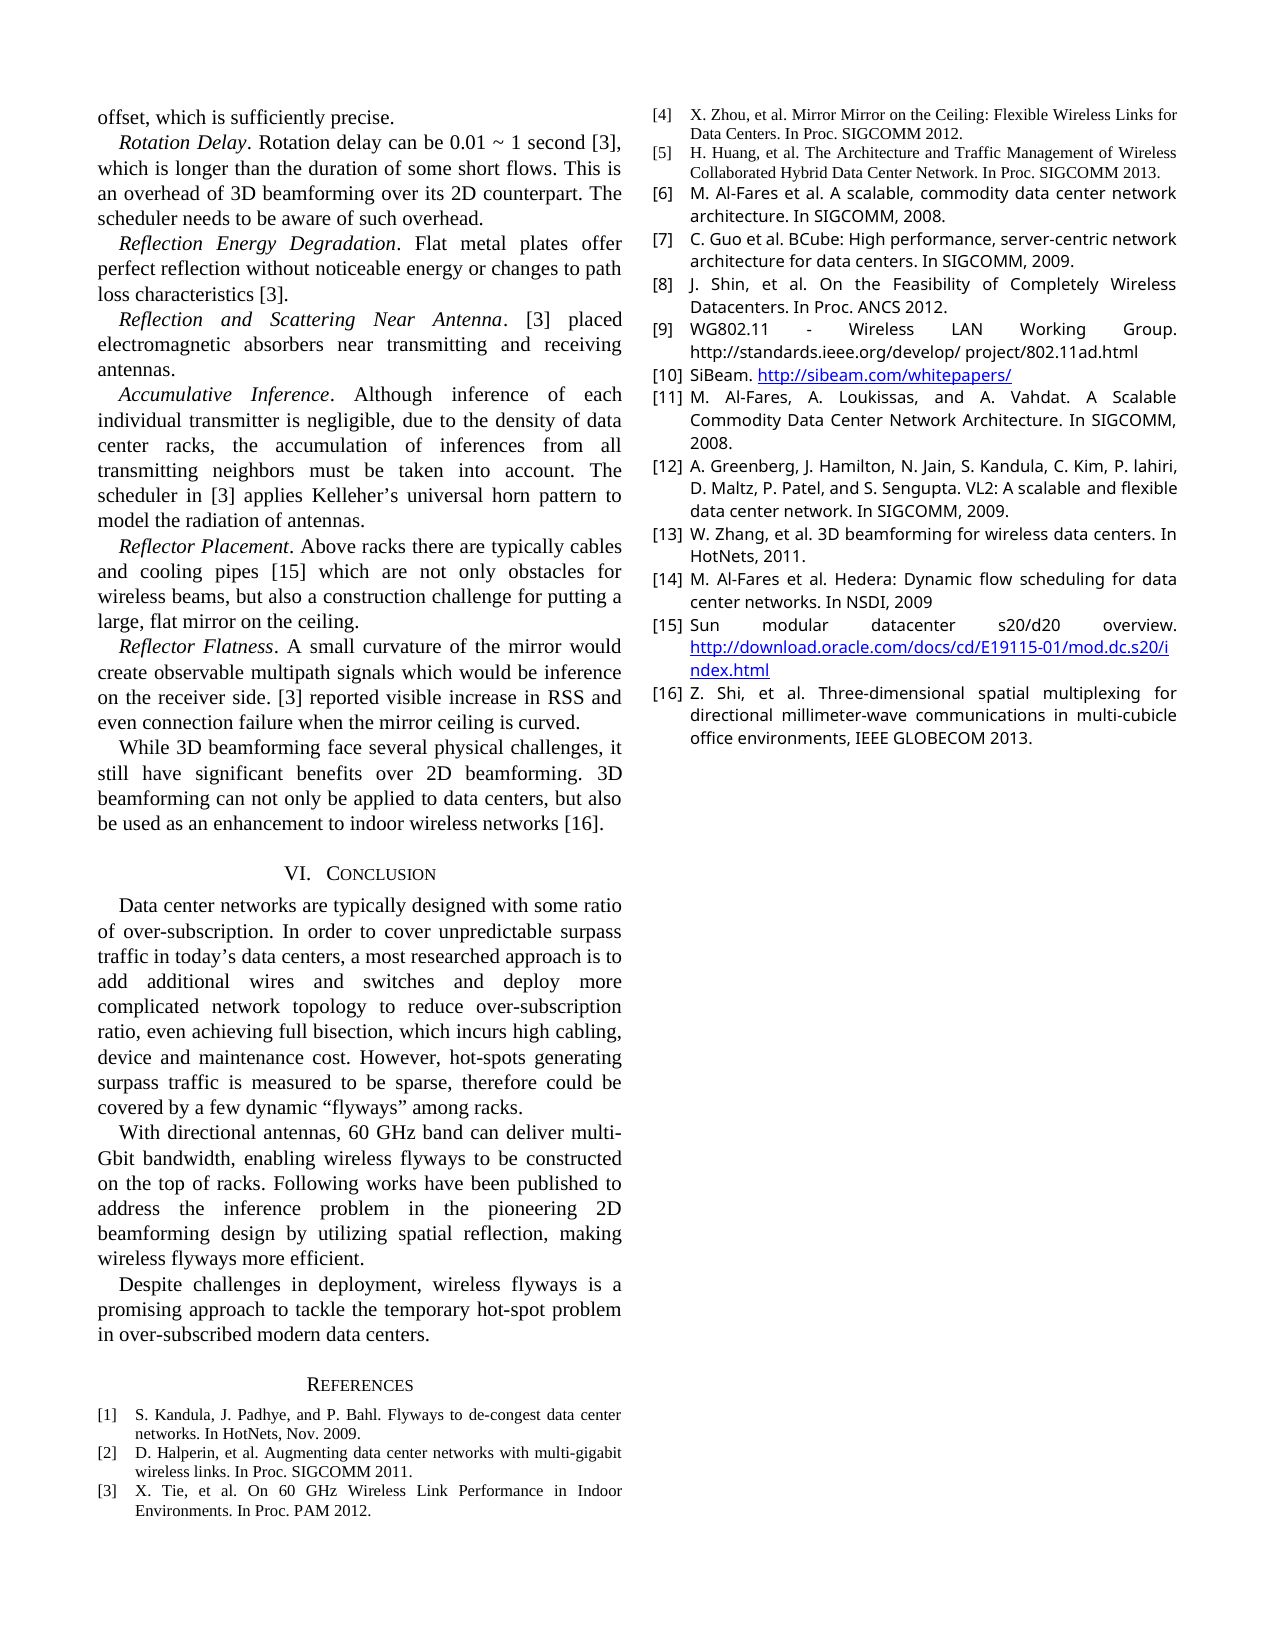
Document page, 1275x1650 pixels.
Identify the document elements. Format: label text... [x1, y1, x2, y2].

subtitle Conclusion [97, 861, 622, 885]
text C. Guo et al. BCube: High performance, server-centric network architecture for data centers. In SIGCOMM, 2009. [652, 227, 1177, 272]
text M. Al-Fares, A. Loukissas, and A. Vahdat. A Scalable Commodity Data Center Network Architecture. In SIGCOMM, 2008. [652, 386, 1177, 454]
text Accumulative Inference. Although inference of each individual transmitter is negligible, due to the density of data center racks, the accumulation of inferences from all transmitting neighbors must be taken into account. The scheduler in [3] applies Kelleher’s universal horn pattern to model the radiation of antennas. [97, 382, 622, 532]
text J. Shin, et al. On the Feasibility of Completely Wireless Datacenters. In Proc. ANCS 2012. [652, 272, 1177, 318]
text While 3D beamforming face several physical challenges, it still have significant benefits over 2D beamforming. 3D beamforming can not only be applied to data centers, but also be used as an enhancement to indoor wireless networks [16]. [97, 735, 622, 835]
text Reflection and Scattering Near Antenna. [3] placed electromagnetic absorbers near transmitting and receiving antennas. [97, 307, 622, 381]
text W. Zhang, et al. 3D beamforming for wireless data centers. In HotNets, 2011. [652, 522, 1177, 568]
text With directional antennas, 60 GHz band can deliver multi-Gbit bandwidth, enabling wireless flyways to be constructed on the top of racks. Following works have been published to address the inference problem in the pioneering 2D beamforming design by utilizing spatial reflection, making wireless flyways more efficient. [97, 1120, 622, 1270]
text References [97, 1372, 622, 1396]
text Data center networks are typically designed with some ratio of over-subscription. In order to cover unpredictable surpass traffic in today’s data centers, a most researched approach is to add additional wires and switches and deploy more complicated network topology to reduce over-subscription ratio, even achieving full bisection, which incurs high cabling, device and maintenance cost. However, hot-spots generating surpass traffic is measured to be sparse, therefore could be covered by a few dynamic “flyways” among racks. [97, 893, 622, 1119]
text X. Tie, et al. On 60 GHz Wireless Link Performance in Indoor Environments. In Proc. PAM 2012. [97, 1481, 622, 1519]
text M. Al-Fares et al. A scalable, commodity data center network architecture. In SIGCOMM, 2008. [652, 182, 1177, 227]
text A. Greenberg, J. Hamilton, N. Jain, S. Kandula, C. Kim, P. lahiri, D. Maltz, P. Patel, and S. Sengupta. VL2: A scalable and flexible data center network. In SIGCOMM, 2009. [652, 454, 1177, 522]
text SiBeam. http://sibeam.com/whitepapers/ [652, 363, 1177, 386]
text WG802.11 - Wireless LAN Working Group. http://standards.ieee.org/develop/ project/802.11ad.html [652, 318, 1177, 363]
text D. Halperin, et al. Augmenting data center networks with multi-gigabit wireless links. In Proc. SIGCOMM 2011. [97, 1443, 622, 1481]
text Z. Shi, et al. Three-dimensional spatial multiplexing for directional millimeter-wave communications in multi-cubicle office environments, IEEE GLOBECOM 2013. [652, 681, 1177, 749]
text Sun modular datacenter s20/d20 overview. http://download.oracle.com/docs/cd/E19115-01/mod.dc.s20/index.html [652, 613, 1177, 681]
text Reflector Placement. Above racks there are typically cables and cooling pipes [15] which are not only obstacles for wireless beams, but also a construction challenge for putting a large, flat mirror on the ceiling. [97, 533, 622, 633]
text S. Kandula, J. Padhye, and P. Bahl. Flyways to de-congest data center networks. In HotNets, Nov. 2009. [97, 1404, 622, 1443]
text Rotation Delay. Rotation delay can be 0.01 ~ 1 second [3], which is longer than the duration of some short flows. This is an overhead of 3D beamforming over its 2D counterpart. The scheduler needs to be aware of such overhead. [97, 130, 622, 230]
text Rotation Accuracy. Rotator accuracy can achieve 0.006◦ ~ 0.09◦ [3], with 30m distance there is only 3mm ~ 47mm offset, which is sufficiently precise. [97, 105, 622, 129]
text M. Al-Fares et al. Hedera: Dynamic flow scheduling for data center networks. In NSDI, 2009 [652, 568, 1177, 613]
text Reflection Energy Degradation. Flat metal plates offer perfect reflection without noticeable energy or changes to path loss characteristics [3]. [97, 231, 622, 306]
text X. Zhou, et al. Mirror Mirror on the Ceiling: Flexible Wireless Links for Data Centers. In Proc. SIGCOMM 2012. [652, 105, 1177, 143]
text H. Huang, et al. The Architecture and Traffic Management of Wireless Collaborated Hybrid Data Center Network. In Proc. SIGCOMM 2013. [652, 143, 1177, 182]
text Reflector Flatness. A small curvature of the mirror would create observable multipath signals which would be inference on the receiver side. [3] reported visible increase in RSS and even connection failure when the mirror ceiling is curved. [97, 634, 622, 734]
text Despite challenges in deployment, wireless flyways is a promising approach to tackle the temporary hot-spot problem in over-subscribed modern data centers. [97, 1272, 622, 1346]
